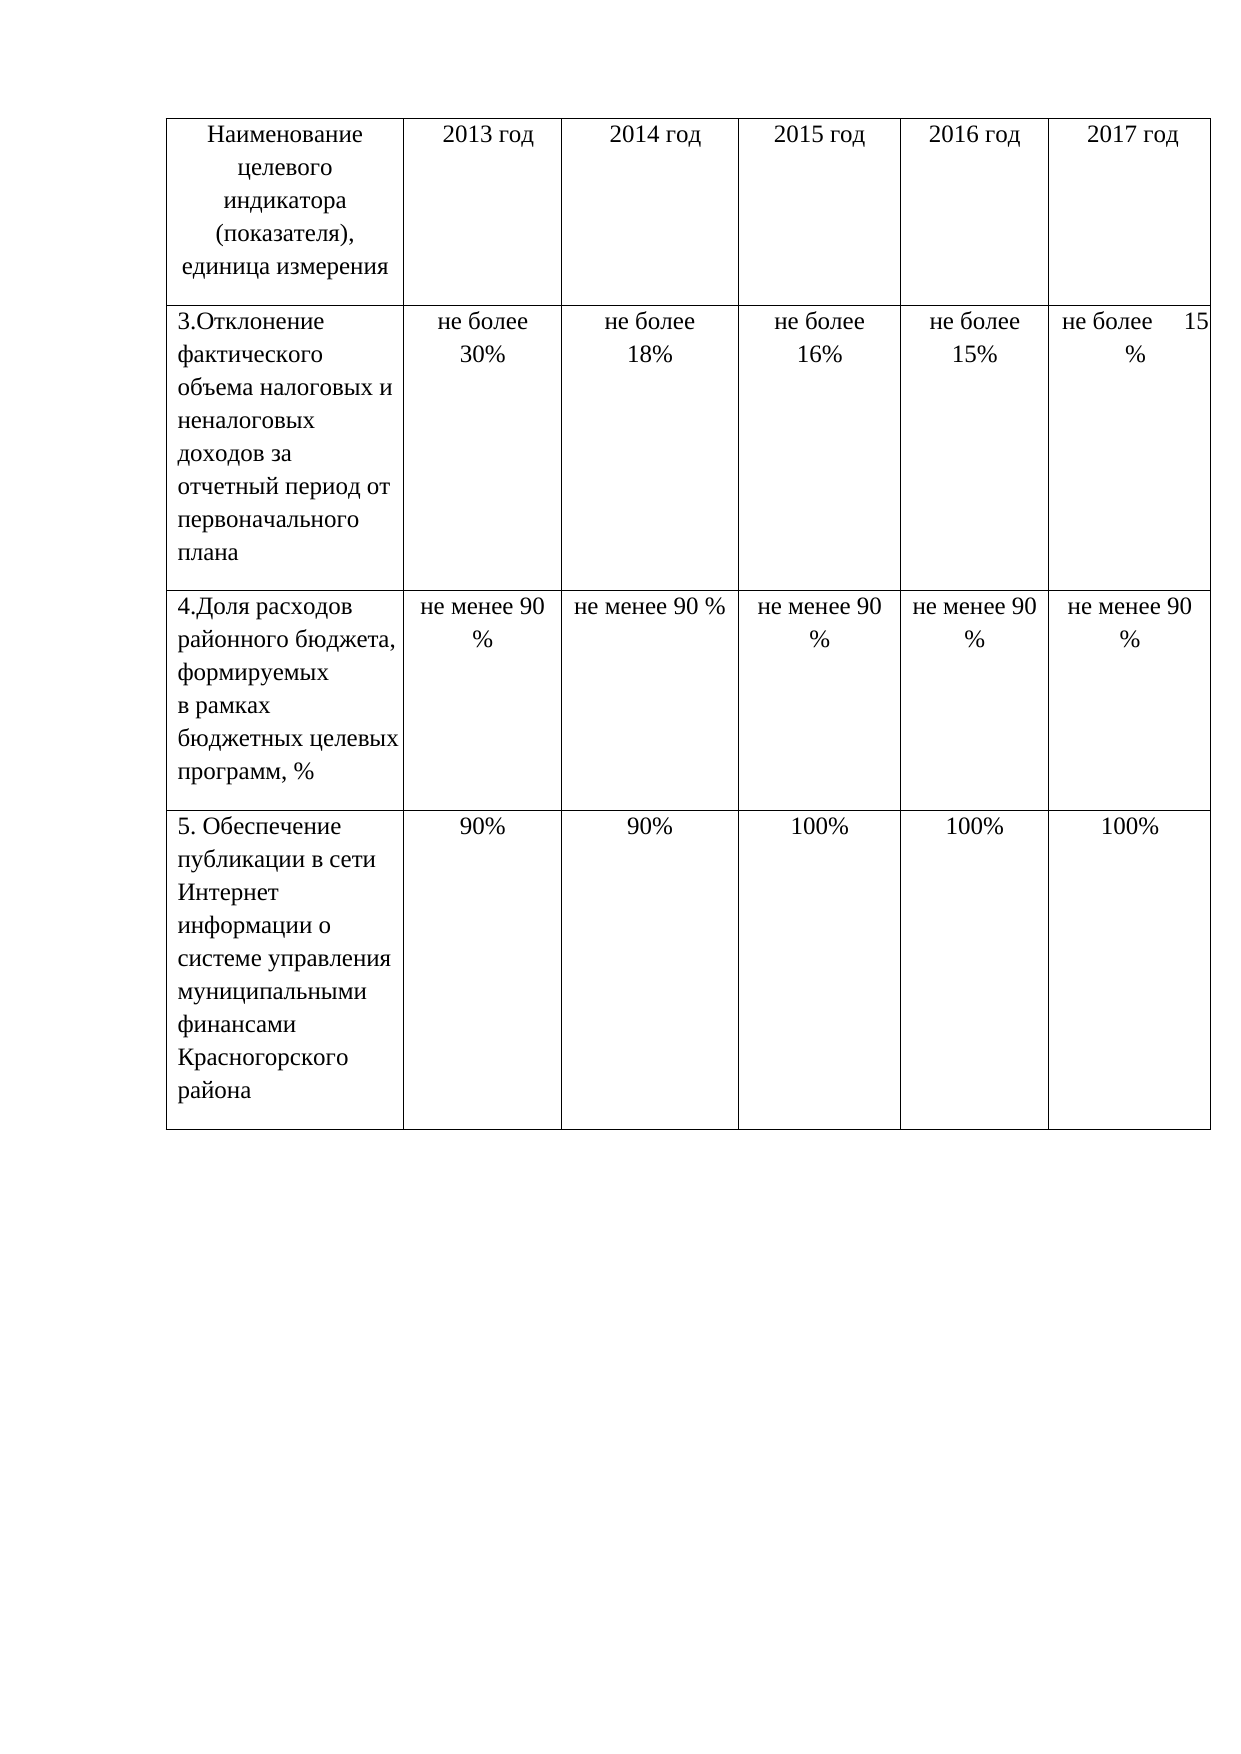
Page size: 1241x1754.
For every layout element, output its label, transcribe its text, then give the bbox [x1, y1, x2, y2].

table_cell 3.Отклонение фактического объема налоговых и неналоговых доходов за отчетный период от первоначального плана [167, 306, 403, 590]
table_cell не более 15% [901, 306, 1048, 590]
table_header 2017 год [1049, 119, 1210, 305]
table_cell не менее 90 % [739, 591, 900, 810]
table_header Наименование целевого индикатора (показателя), единица измерения [167, 119, 403, 305]
table_cell не менее 90 % [901, 591, 1048, 810]
table_cell не менее 90 % [562, 591, 738, 810]
table_cell 5. Обеспечение публикации в сети Интернет информации о системе управления муниципальными финансами Красногорского района [167, 811, 403, 1128]
table_cell 100% [901, 811, 1048, 1128]
table_cell 90% [404, 811, 561, 1128]
table_cell не более 18% [562, 306, 738, 590]
table_header 2015 год [739, 119, 900, 305]
table_header 2016 год [901, 119, 1048, 305]
table_cell не более 15 % [1049, 306, 1210, 590]
table_cell не более 30% [404, 306, 561, 590]
table_cell 100% [739, 811, 900, 1128]
table_cell 100% [1049, 811, 1210, 1128]
table_cell не менее 90 % [1049, 591, 1210, 810]
table_header 2014 год [562, 119, 738, 305]
table_cell 90% [562, 811, 738, 1128]
table_cell 4.Доля расходов районного бюджета, формируемых в рамках бюджетных целевых программ, % [167, 591, 403, 810]
table_header 2013 год [404, 119, 561, 305]
table_cell не менее 90 % [404, 591, 561, 810]
table_cell не более 16% [739, 306, 900, 590]
